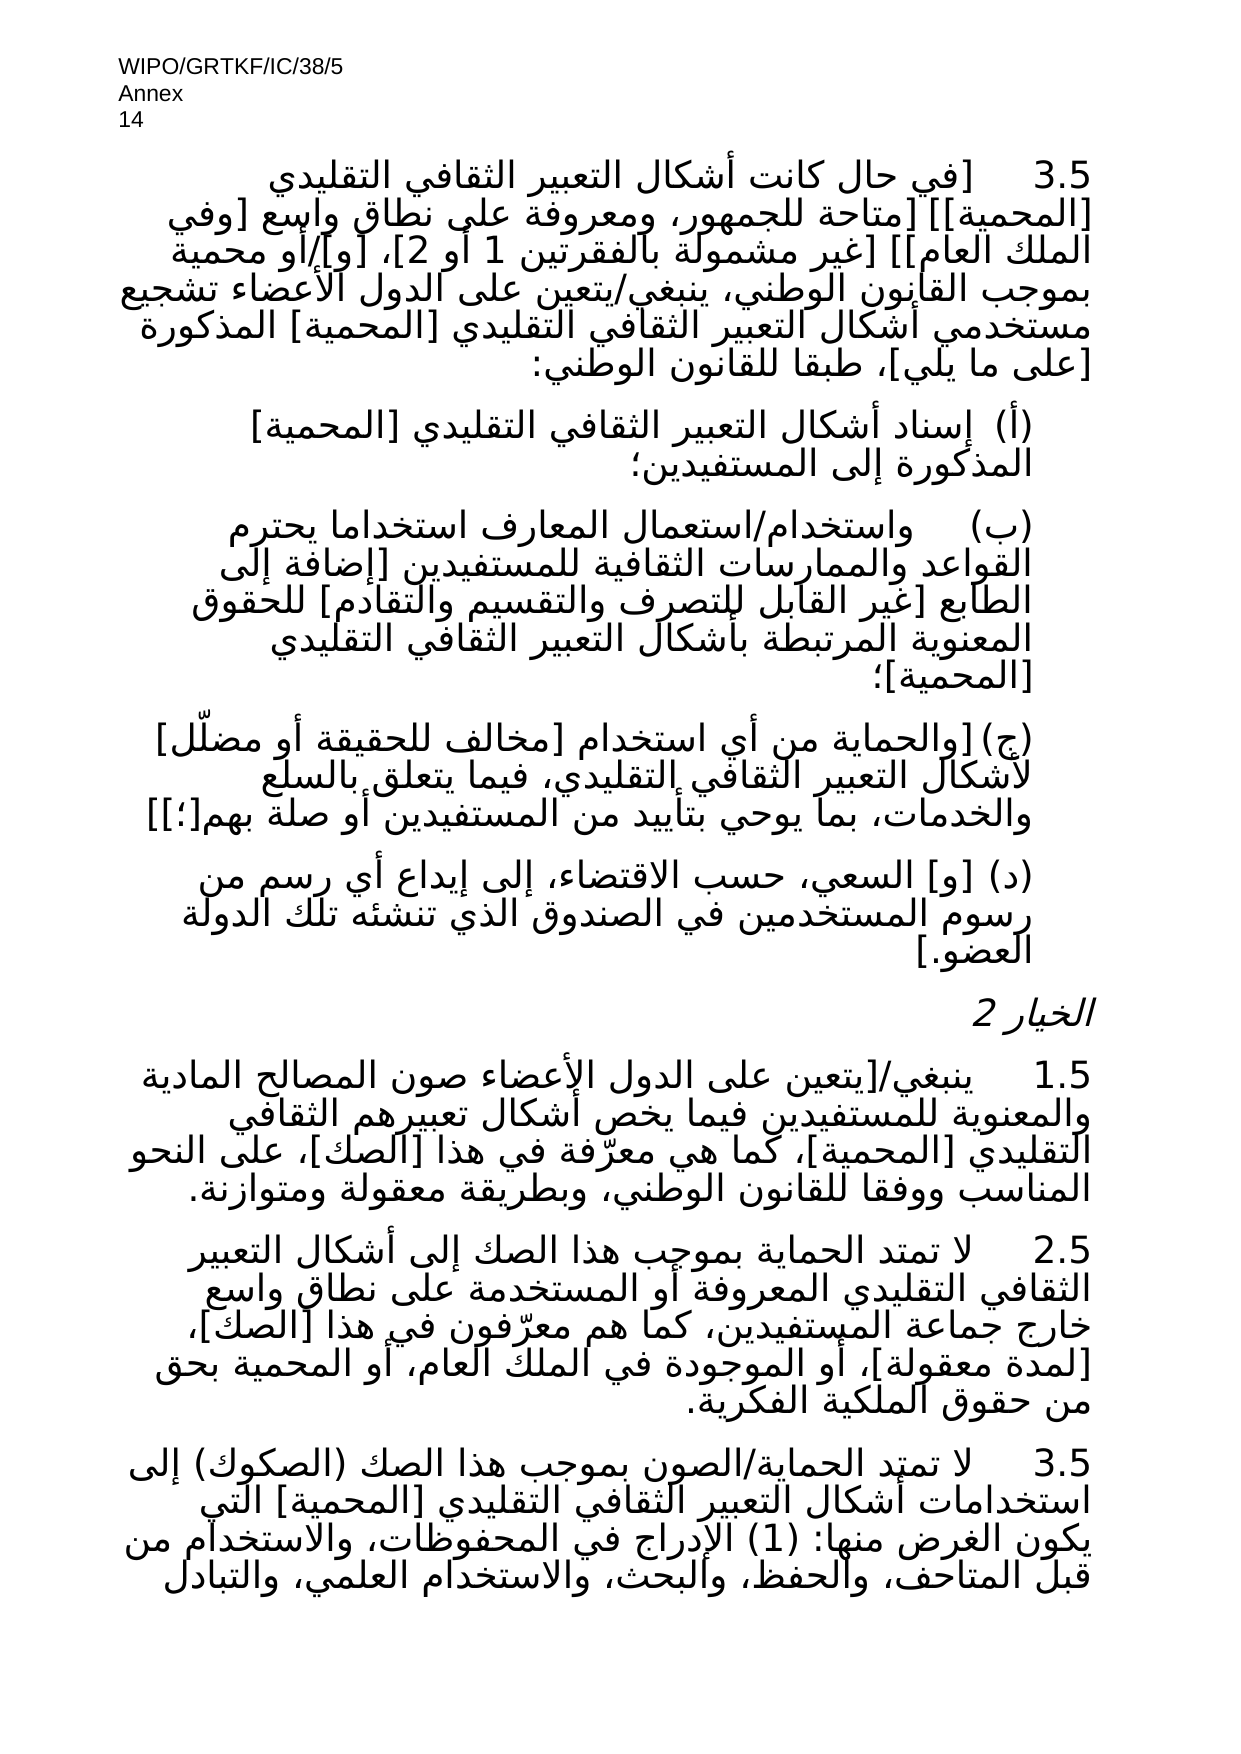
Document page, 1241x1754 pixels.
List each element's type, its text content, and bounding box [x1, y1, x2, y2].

text (ب) واستخدام/استعمال المعارف استخداما يحترم القواعد والممارسات الثقافية للمستفيدين [إضافة إلى الطابع [غير القابل للتصرف والتقسيم والتقادم] للحقوق المعنوية المرتبطة بأشكال التعبير الثقافي التقليدي [المحمية]؛ [118, 508, 1033, 696]
text الخيار 2 [118, 996, 1092, 1033]
text 2.5 لا تمتد الحماية بموجب هذا الصك إلى أشكال التعبير الثقافي التقليدي المعروفة أو المستخدمة على نطاق واسع خارج جماعة المستفيدين، كما هم معرّفون في هذا [الصك]، [لمدة معقولة]، أو الموجودة في الملك العام، أو المحمية بحق من حقوق الملكية الفكرية. [118, 1233, 1092, 1421]
text (د) [و] السعي، حسب الاقتضاء، إلى إيداع أي رسم من رسوم المستخدمين في الصندوق الذي تنشئه تلك الدولة العضو.] [118, 858, 1033, 971]
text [118, 1446, 1092, 1596]
text (أ) إسناد أشكال التعبير الثقافي التقليدي [المحمية] المذكورة إلى المستفيدين؛ [118, 408, 1033, 483]
text 1.5 ينبغي/[يتعين على الدول الأعضاء صون المصالح المادية والمعنوية للمستفيدين فيما يخص أشكال تعبيرهم الثقافي التقليدي [المحمية]، كما هي معرّفة في هذا [الصك]، على النحو المناسب ووفقا للقانون الوطني، وبطريقة معقولة ومتوازنة. [118, 1058, 1092, 1208]
text 3.5 [في حال كانت أشكال التعبير الثقافي التقليدي [المحمية]] [متاحة للجمهور، ومعروفة على نطاق واسع [وفي الملك العام]] [غير مشمولة بالفقرتين 1 أو 2]، [و]/أو محمية بموجب القانون الوطني، ينبغي/يتعين على الدول الأعضاء تشجيع مستخدمي أشكال التعبير الثقافي التقليدي [المحمية] المذكورة [على ما يلي]، طبقا للقانون الوطني: [118, 158, 1092, 383]
text (ج) [والحماية من أي استخدام [مخالف للحقيقة أو مضلّل] لأشكال التعبير الثقافي التقليدي، فيما يتعلق بالسلع والخدمات، بما يوحي بتأييد من المستفيدين أو صلة بهم[؛]] [118, 721, 1033, 833]
